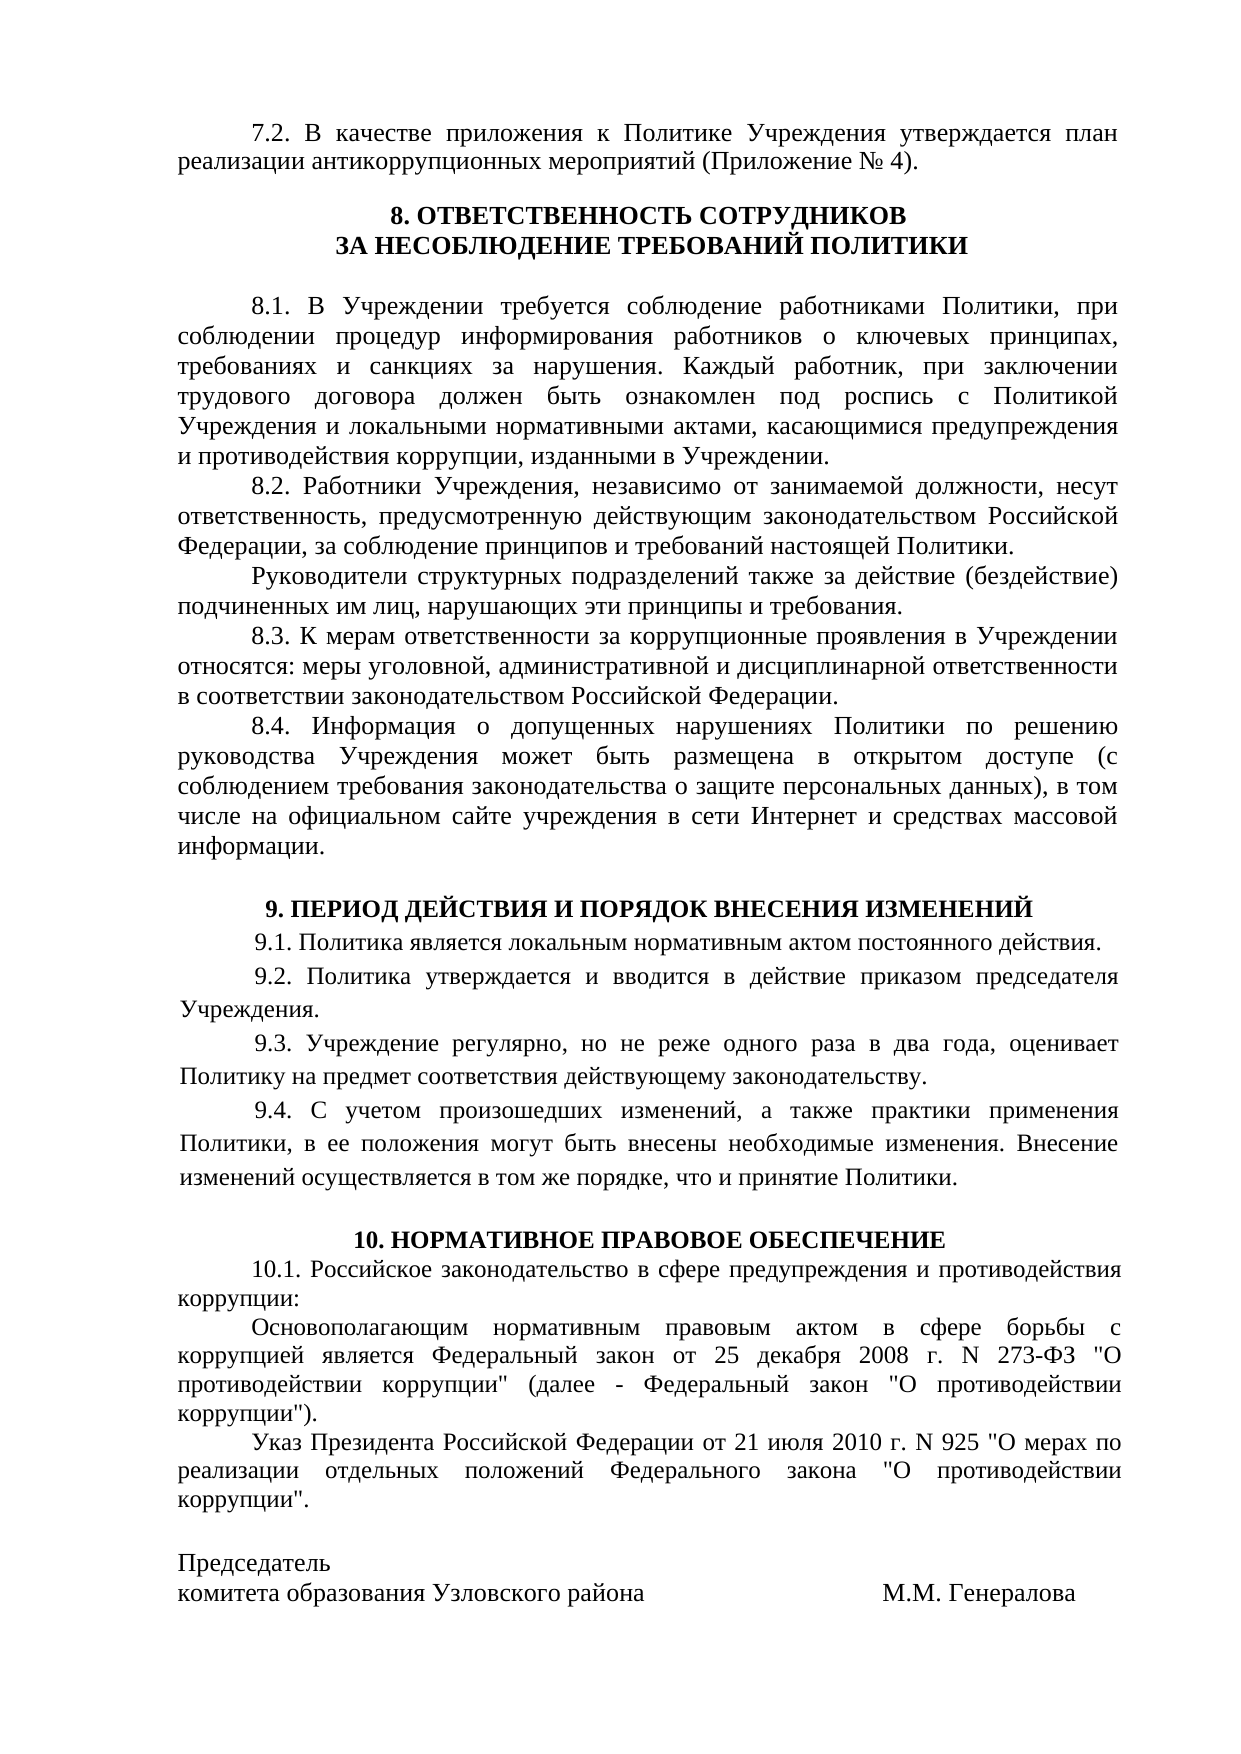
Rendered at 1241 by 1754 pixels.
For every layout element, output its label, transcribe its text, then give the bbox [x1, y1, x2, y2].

text Основополагающим нормативным правовым актом в сфере борьбы с коррупцией является Федеральный закон от 25 декабря 2008 г. N 273-ФЗ "О противодействии коррупции" (далее - Федеральный закон "О противодействии коррупции"). [177, 1312, 1122, 1427]
text 9.2. Политика утверждается и вводится в действие приказом председателя Учреждения. [179, 957, 1120, 1024]
text Указ Президента Российской Федерации от 21 июля 2010 г. N 925 "О мерах по реализации отдельных положений Федерального закона "О противодействии коррупции". [177, 1427, 1122, 1513]
text Руководители структурных подразделений также за действие (бездействие) подчиненных им лиц, нарушающих эти принципы и требования. [177, 560, 1120, 620]
text 10.1. Российское законодательство в сфере предупреждения и противодействия коррупции: [177, 1254, 1122, 1312]
text комитета образования Узловского района М.М. Генералова [177, 1577, 1120, 1607]
text 10. Нормативное правовое обеспечение [177, 1226, 1122, 1254]
text 8.2. Работники Учреждения, независимо от занимаемой должности, несут ответственность, предусмотренную действующим законодательством Российской Федерации, за соблюдение принципов и требований настоящей Политики. [177, 470, 1120, 560]
text 8.1. В Учреждении требуется соблюдение работниками Политики, при соблюдении процедур информирования работников о ключевых принципах, требованиях и санкциях за нарушения. Каждый работник, при заключении трудового договора должен быть ознакомлен под роспись с Политикой Учреждения и локальными нормативными актами, касающимися предупреждения и противодействия коррупции, изданными в Учреждении. [177, 290, 1120, 470]
text Председатель [177, 1547, 1120, 1577]
text 8.4. Информация о допущенных нарушениях Политики по решению руководства Учреждения может быть размещена в открытом доступе (с соблюдением требования законодательства о защите персональных данных), в том числе на официальном сайте учреждения в сети Интернет и средствах массовой информации. [177, 710, 1120, 860]
text 7.2. В качестве приложения к Политике Учреждения утверждается план реализации антикоррупционных мероприятий (Приложение № 4). [177, 118, 1120, 175]
text 9.4. С учетом произошедших изменений, а также практики применения Политики, в ее положения могут быть внесены необходимые изменения. Внесение изменений осуществляется в том же порядке, что и принятие Политики. [179, 1091, 1120, 1192]
text 8. Ответственность сотрудников [177, 200, 1120, 230]
text 9.1. Политика является локальным нормативным актом постоянного действия. [179, 924, 1120, 957]
text 9. Период действия и порядок внесения изменений [177, 890, 1122, 924]
text за несоблюдение требований политики [177, 230, 1120, 260]
text 9.3. Учреждение регулярно, но не реже одного раза в два года, оценивает Политику на предмет соответствия действующему законодательству. [179, 1024, 1120, 1091]
text 8.3. К мерам ответственности за коррупционные проявления в Учреждении относятся: меры уголовной, административной и дисциплинарной ответственности в соответствии законодательством Российской Федерации. [177, 620, 1120, 710]
